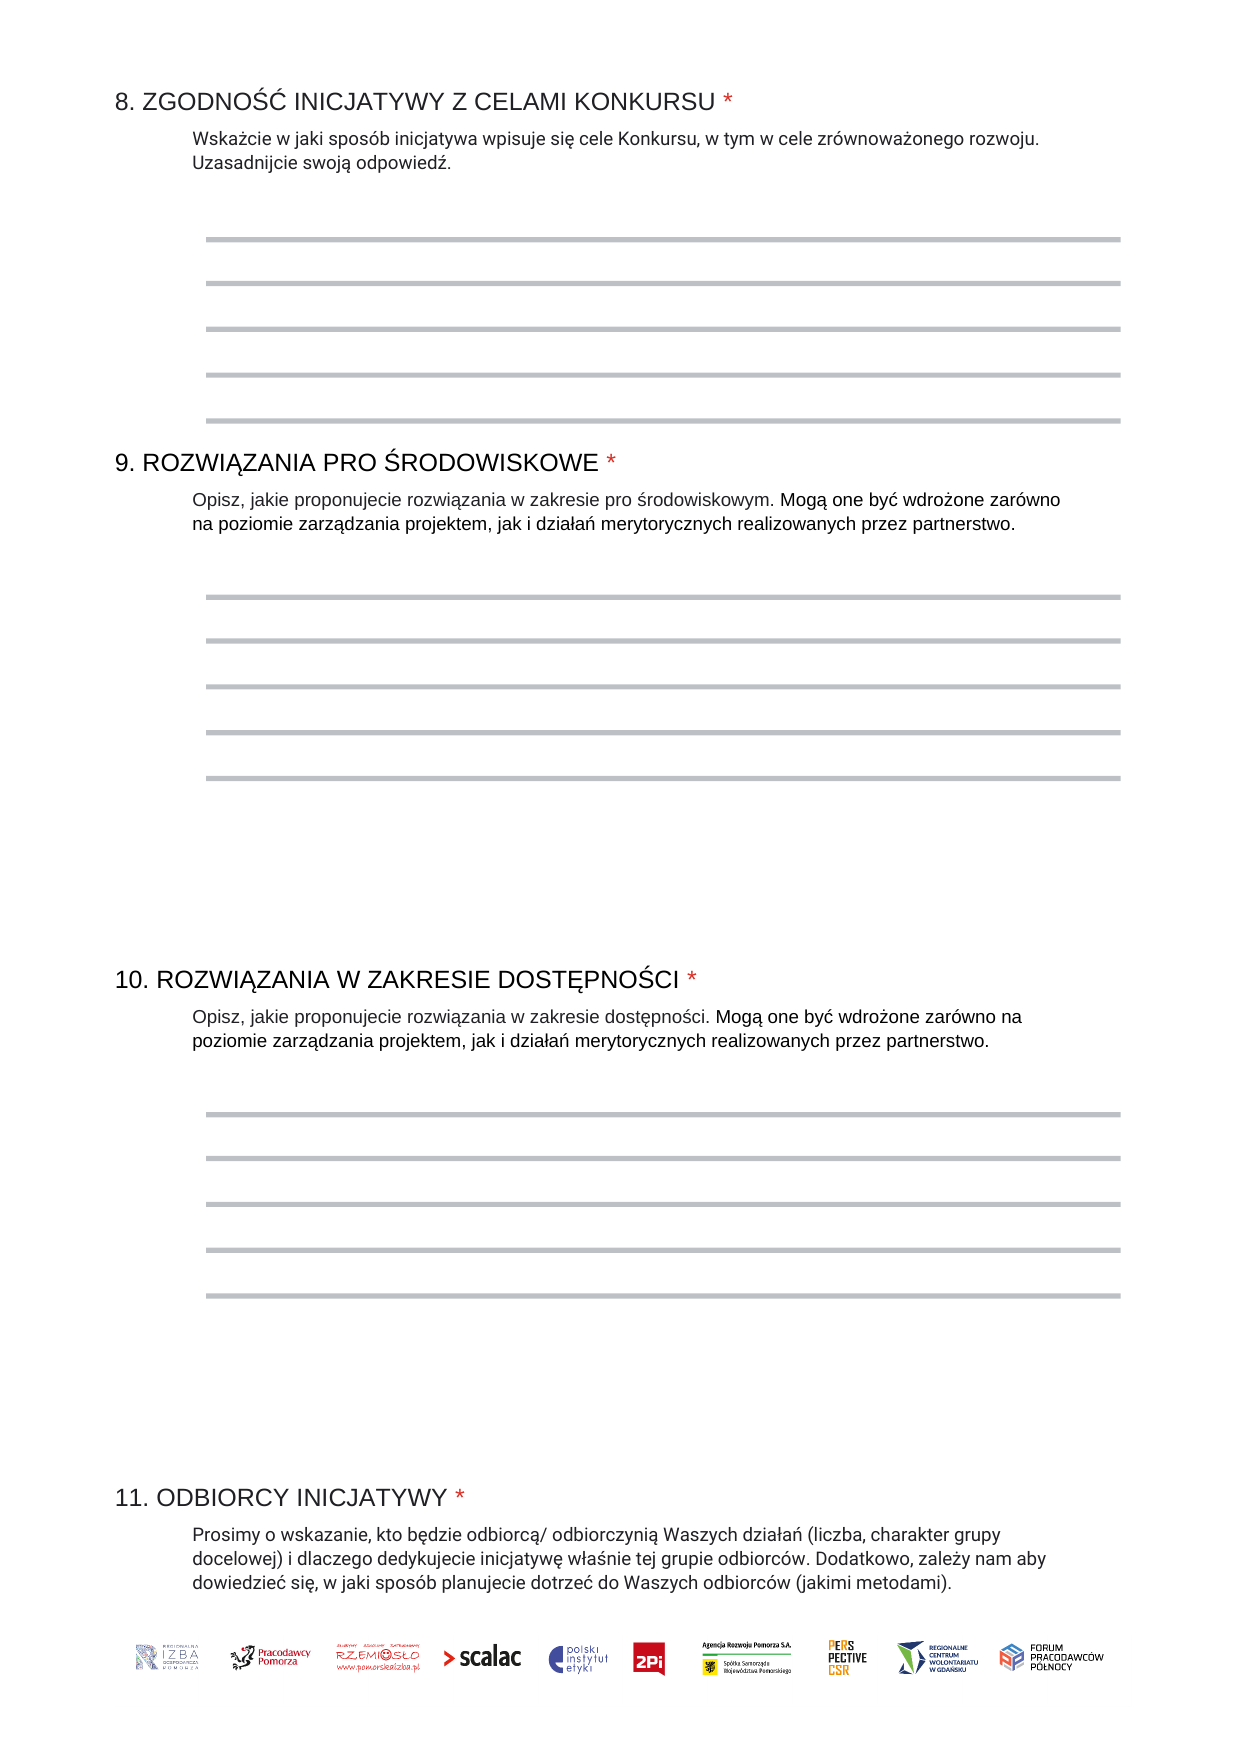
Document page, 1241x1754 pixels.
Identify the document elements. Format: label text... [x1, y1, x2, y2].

text Opisz, jakie proponujecie rozwiązania w zakresie dostępności. Mogą one być wdrożone zarówno na poziomie zarządzania projektem, jak i działań merytorycznych realizowanych przez partnerstwo. [192, 1006, 1062, 1051]
text 10. ROZWIĄZANIA W ZAKRESIE DOSTĘPNOŚCI * [114, 966, 1132, 994]
text Opisz, jakie proponujecie rozwiązania w zakresie pro środowiskowym. Mogą one być wdrożone zarówno na poziomie zarządzania projektem, jak i działań merytorycznych realizowanych przez partnerstwo. [192, 489, 1062, 534]
text 8. ZGODNOŚĆ INICJATYWY Z CELAMI KONKURSU * [114, 87, 1132, 116]
text 11. ODBIORCY INICJATYWY * [114, 1483, 1132, 1512]
text Wskażcie w jaki sposób inicjatywa wpisuje się cele Konkursu, w tym w cele zrównoważonego rozwoju. Uzasadnijcie swoją odpowiedź. [192, 127, 1132, 174]
picture [114, 1635, 1132, 1707]
text 9. ROZWIĄZANIA PRO ŚRODOWISKOWE * [114, 448, 1132, 477]
text Prosimy o wskazanie, kto będzie odbiorcą/ odbiorczynią Waszych działań (liczba, charakter grupy docelowej) i dlaczego dedykujecie inicjatywę właśnie tej grupie odbiorców. Dodatkowo, zależy nam aby dowiedzieć się, w jaki sposób planujecie dotrzeć do Waszych odbiorców (jakimi metodami). [192, 1524, 1062, 1594]
